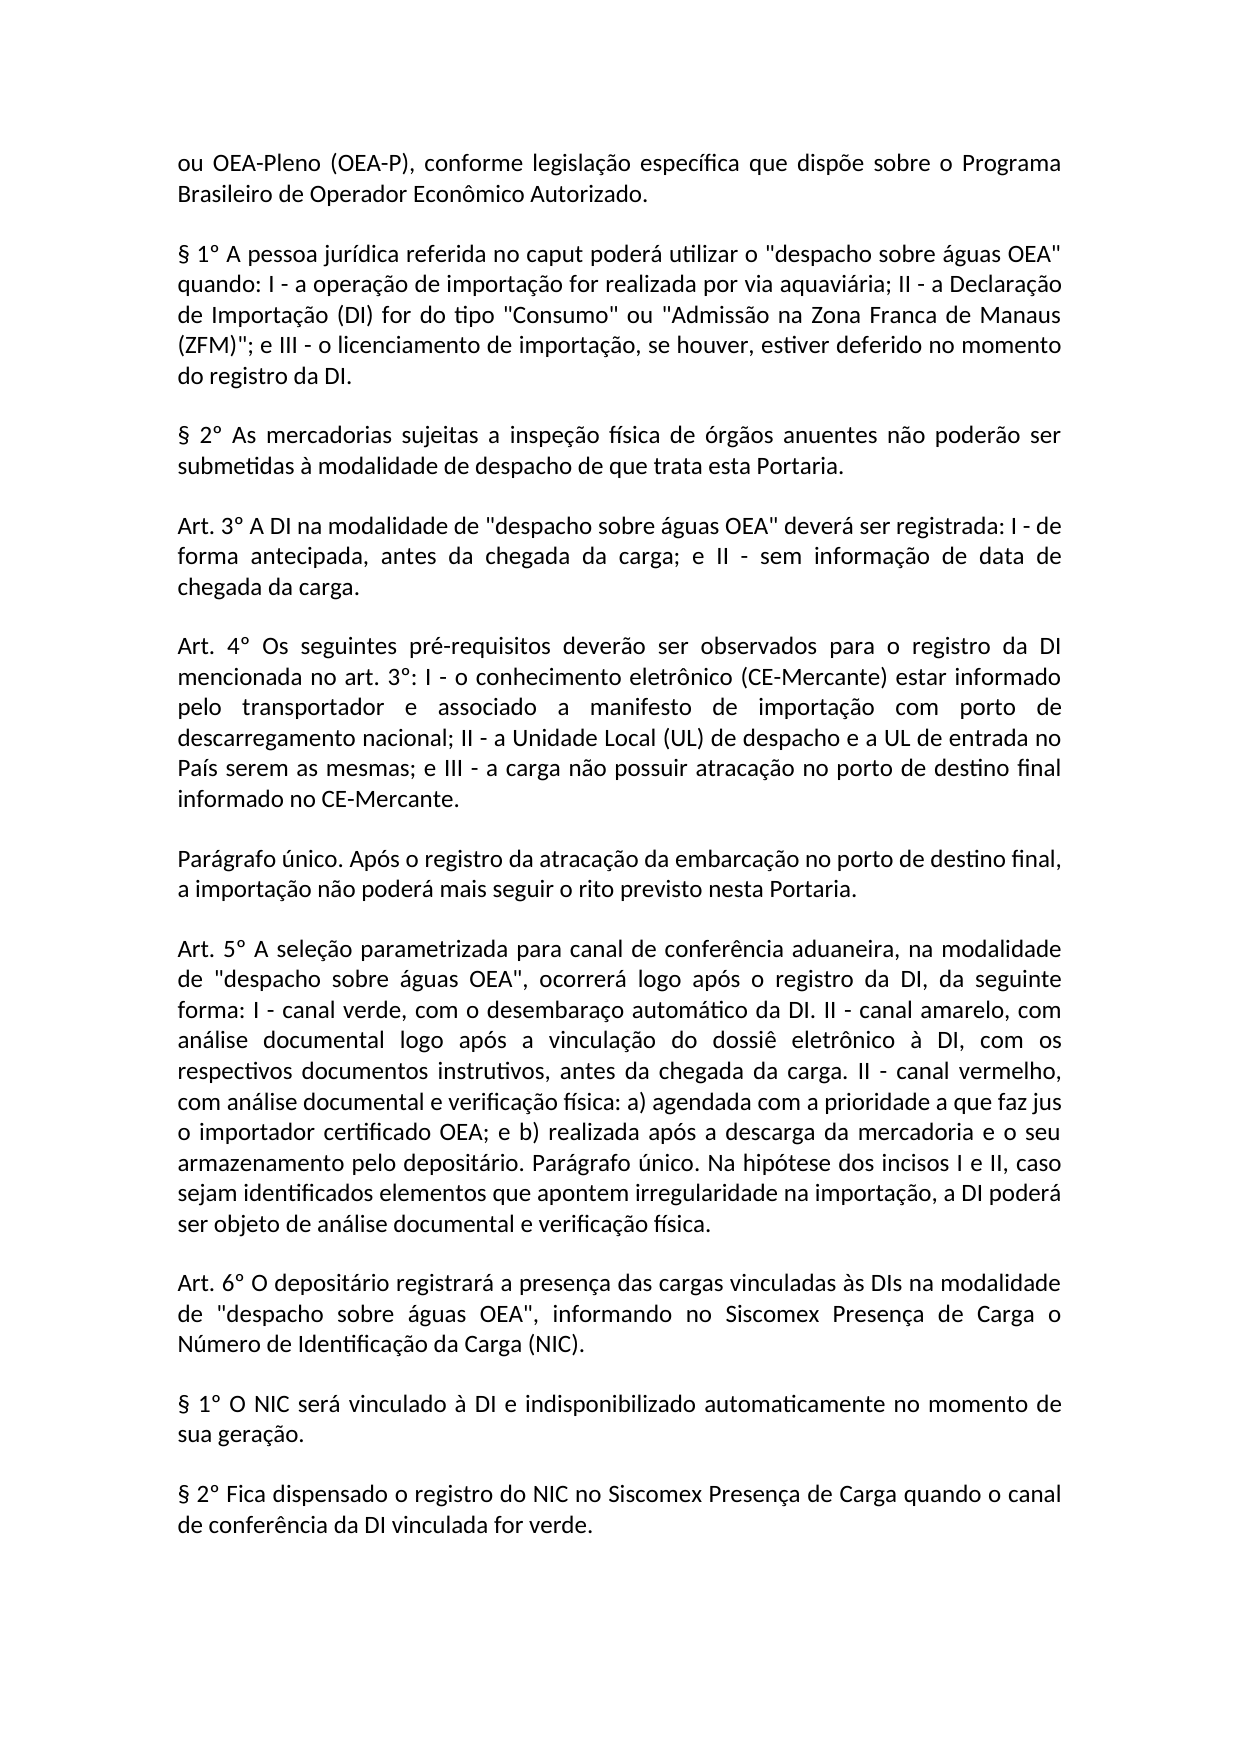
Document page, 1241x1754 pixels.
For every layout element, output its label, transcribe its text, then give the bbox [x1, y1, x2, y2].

text § 1º A pessoa jurídica referida no caput poderá utilizar o "despacho sobre águas OEA" quando: I - a operação de importação for realizada por via aquaviária; II - a Declaração de Importação (DI) for do tipo "Consumo" ou "Admissão na Zona Franca de Manaus (ZFM)"; e III - o licenciamento de importação, se houver, estiver deferido no momento do registro da DI. [177, 238, 1063, 390]
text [177, 148, 1063, 209]
text Art. 6º O depositário registrará a presença das cargas vinculadas às DIs na modalidade de "despacho sobre águas OEA", informando no Siscomex Presença de Carga o Número de Identificação da Carga (NIC). [177, 1267, 1063, 1359]
text § 1º O NIC será vinculado à DI e indisponibilizado automaticamente no momento de sua geração. [177, 1388, 1063, 1449]
text § 2º As mercadorias sujeitas a inspeção física de órgãos anuentes não poderão ser submetidas à modalidade de despacho de que trata esta Portaria. [177, 419, 1063, 481]
text Parágrafo único. Após o registro da atracação da embarcação no porto de destino final, a importação não poderá mais seguir o rito previsto nesta Portaria. [177, 843, 1063, 904]
text § 2º Fica dispensado o registro do NIC no Siscomex Presença de Carga quando o canal de conferência da DI vinculada for verde. [177, 1478, 1063, 1539]
text Art. 5º A seleção parametrizada para canal de conferência aduaneira, na modalidade de "despacho sobre águas OEA", ocorrerá logo após o registro da DI, da seguinte forma: I - canal verde, com o desembaraço automático da DI. II - canal amarelo, com análise documental logo após a vinculação do dossiê eletrônico à DI, com os respectivos documentos instrutivos, antes da chegada da carga. II - canal vermelho, com análise documental e verificação física: a) agendada com a prioridade a que faz jus o importador certificado OEA; e b) realizada após a descarga da mercadoria e o seu armazenamento pelo depositário. Parágrafo único. Na hipótese dos incisos I e II, caso sejam identificados elementos que apontem irregularidade na importação, a DI poderá ser objeto de análise documental e verificação física. [177, 933, 1063, 1238]
text Art. 3º A DI na modalidade de "despacho sobre águas OEA" deverá ser registrada: I - de forma antecipada, antes da chegada da carga; e II - sem informação de data de chegada da carga. [177, 510, 1063, 601]
text Art. 4º Os seguintes pré-requisitos deverão ser observados para o registro da DI mencionada no art. 3º: I - o conhecimento eletrônico (CE-Mercante) estar informado pelo transportador e associado a manifesto de importação com porto de descarregamento nacional; II - a Unidade Local (UL) de despacho e a UL de entrada no País serem as mesmas; e III - a carga não possuir atracação no porto de destino final informado no CE-Mercante. [177, 631, 1063, 814]
